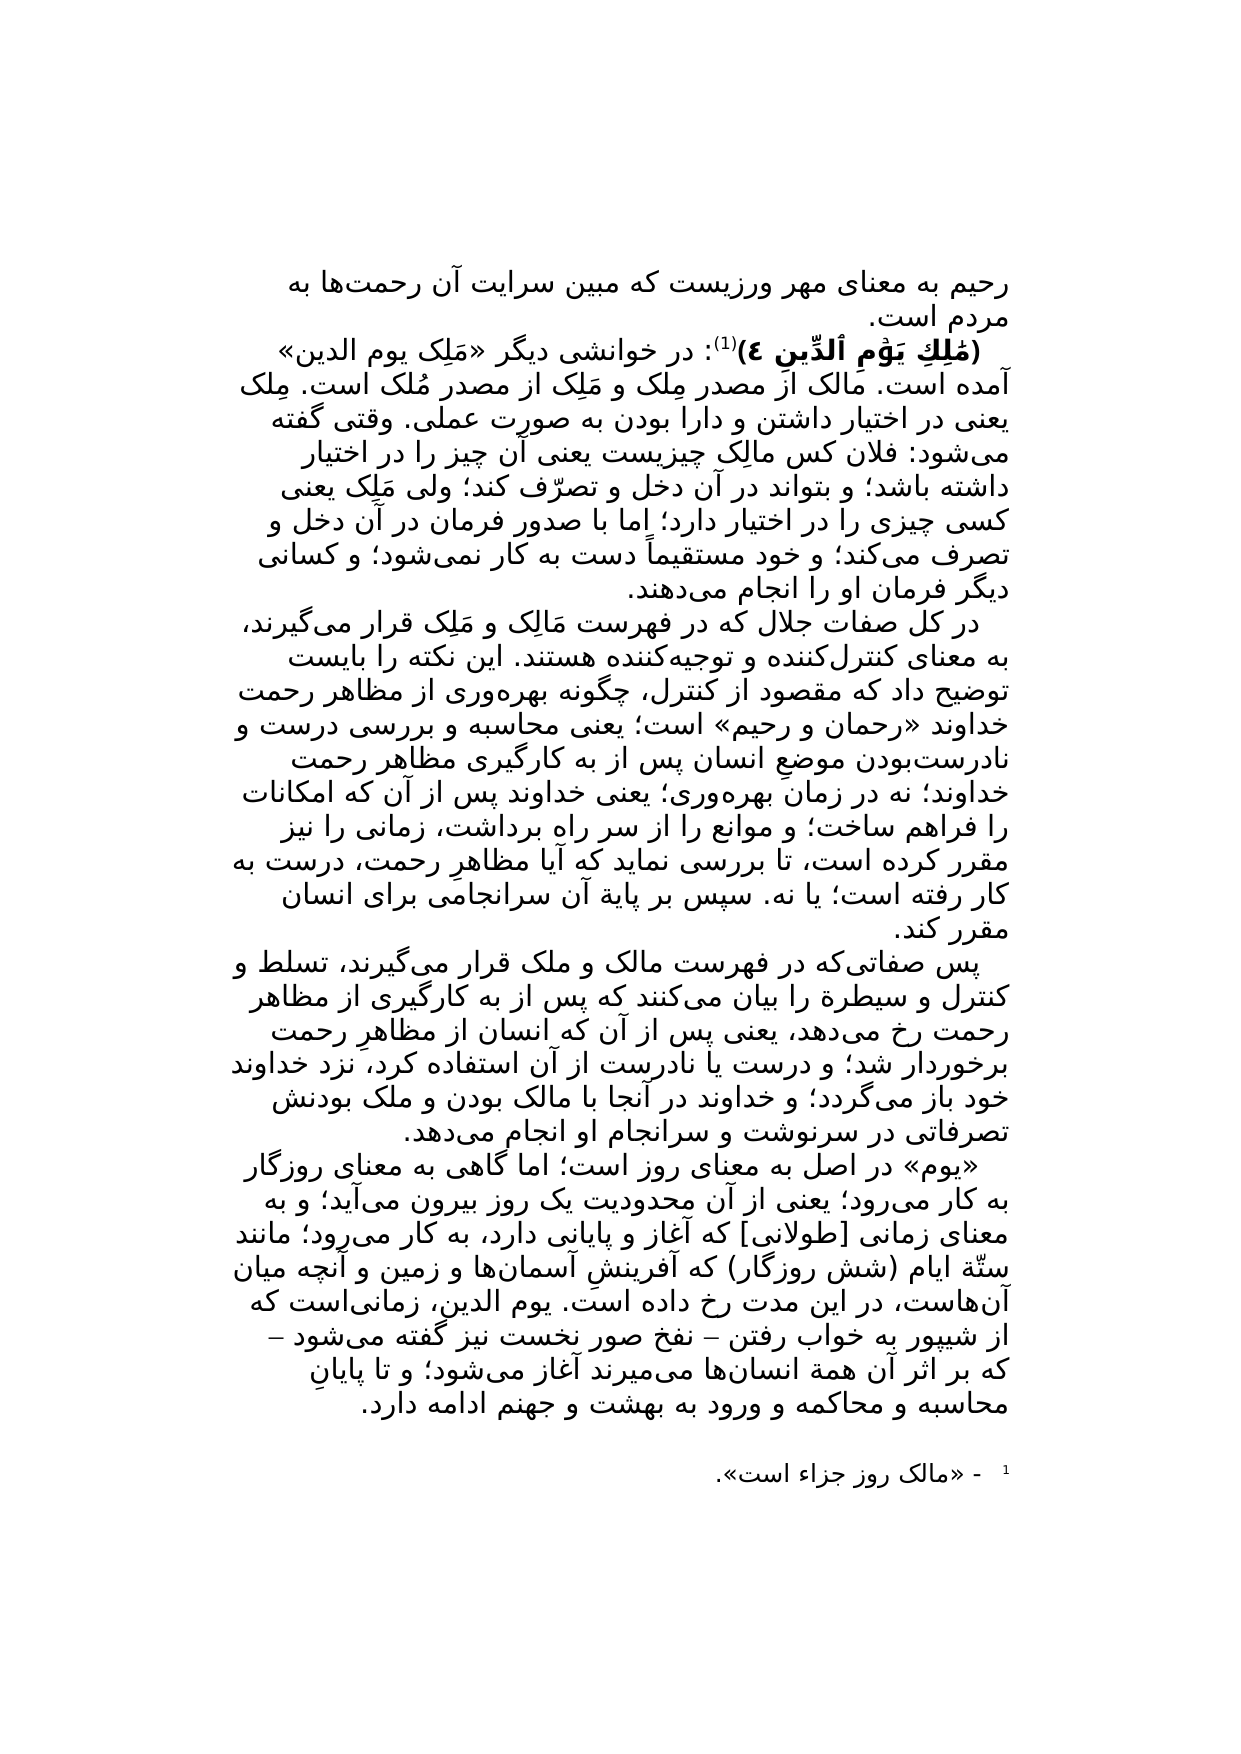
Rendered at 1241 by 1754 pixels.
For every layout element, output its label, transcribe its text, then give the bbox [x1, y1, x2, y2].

text پس صفاتی‌که در فهرست مالک و ملک قرار می‌گیرند، تسلط و کنترل و سیطرة را بیان می‌کنند که پس از به کارگیری از مظاهر رحمت رخ می‌دهد، یعنی پس از آن که انسان از مظاهرِ رحمت برخوردار شد؛ و درست یا نادرست از آن استفاده کرد، نزد خداوند خود باز می‌گردد؛ و خداوند در آنجا با مالک بودن و ملک بودنش تصرفاتی در سرنوشت و سرانجام او انجام می‌دهد. [230, 945, 1010, 1149]
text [230, 266, 1010, 334]
text در کل صفات جلال که در فهرست مَالِک و مَلِک قرار می‌گیرند، به معنای کنترل‌کننده و توجیه‌کننده هستند. این نکته را بایست توضیح داد که مقصود از کنترل، چگونه بهره‌وری از مظاهر رحمت خداوند «رحمان و رحیم» است؛ یعنی محاسبه و بررسی درست و نادرست‌بودن موضعِ انسان پس از به کارگیری مظاهر رحمت خداوند؛ نه در زمان بهره‌وری؛ یعنی خداوند پس از آن که امکانات را فراهم ساخت؛ و موانع را از سر راه برداشت، زمانی را نیز مقرر کرده است، تا بررسی نماید که آیا مظاهرِ رحمت، درست به کار رفته است؛ یا نه. سپس بر پایة آن سرانجامی برای انسان مقرر کند. [230, 605, 1010, 945]
text ﴿مَٰلِكِ يَوۡمِ ٱلدِّينِ ٤﴾(): در خوانشی دیگر «مَلِک یوم الدین» آمده است. مالک از مصدر مِلک و مَلِک از مصدر مُلک است. مِلک یعنی در اختیار داشتن و دارا بودن به صورت عملی. وقتی گفته می‌شود: فلان کس مالِک چیزیست یعنی آن چیز را در اختیار داشته باشد؛ و بتواند در آن دخل و تصرّف کند؛ ولی مَلِک یعنی کسی چیزی را در اختیار دارد؛ اما با صدور فرمان در آن دخل و تصرف می‌کند؛ و خود مستقیماً دست به کار نمی‌شود؛ و کسانی دیگر فرمان او را انجام می‌دهند. [230, 334, 1010, 605]
text «یوم» در اصل به معنای روز است؛ اما گاهی به معنای روزگار به کار می‌رود؛ یعنی از آن محدودیت یک روز بیرون می‌آید؛ و به معنای زمانی [طولانی] که آغاز و پایانی دارد، به کار می‌رود؛ مانند ستّة ایام (شش روزگار) که آفرینشِ آسمان‌ها و زمین و آنچه میان آن‌هاست، در این مدت رخ داده است. یوم الدین، زمانی‌است که از شیپور به خواب رفتن – نفخ صور نخست نیز گفته می‌شود – که بر اثر آن همة انسان‌ها می‌میرند آغاز می‌شود؛ و تا پایانِ محاسبه و محاکمه و ورود به بهشت و جهنم ادامه دارد. [230, 1149, 1010, 1421]
